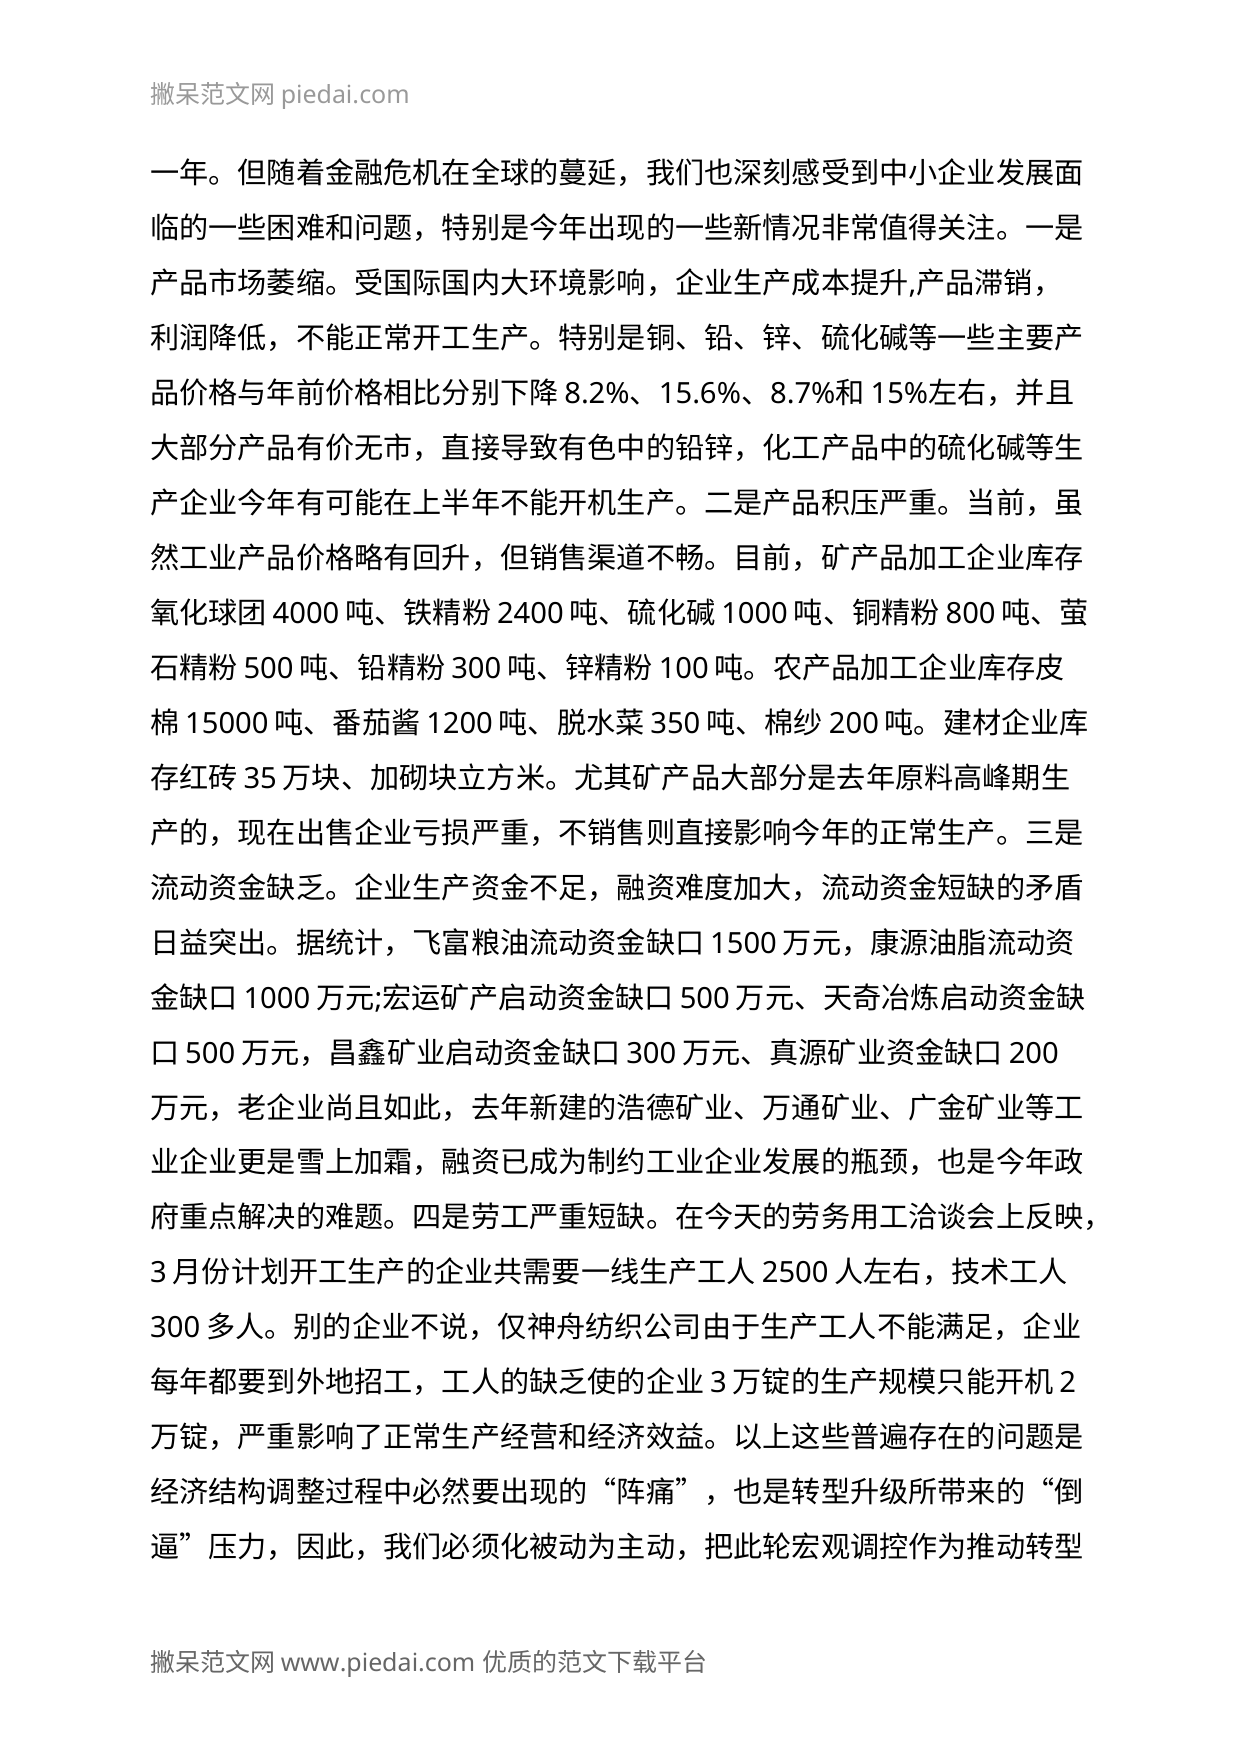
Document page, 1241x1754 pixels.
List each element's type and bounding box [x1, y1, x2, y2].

text [150, 150, 1090, 1566]
